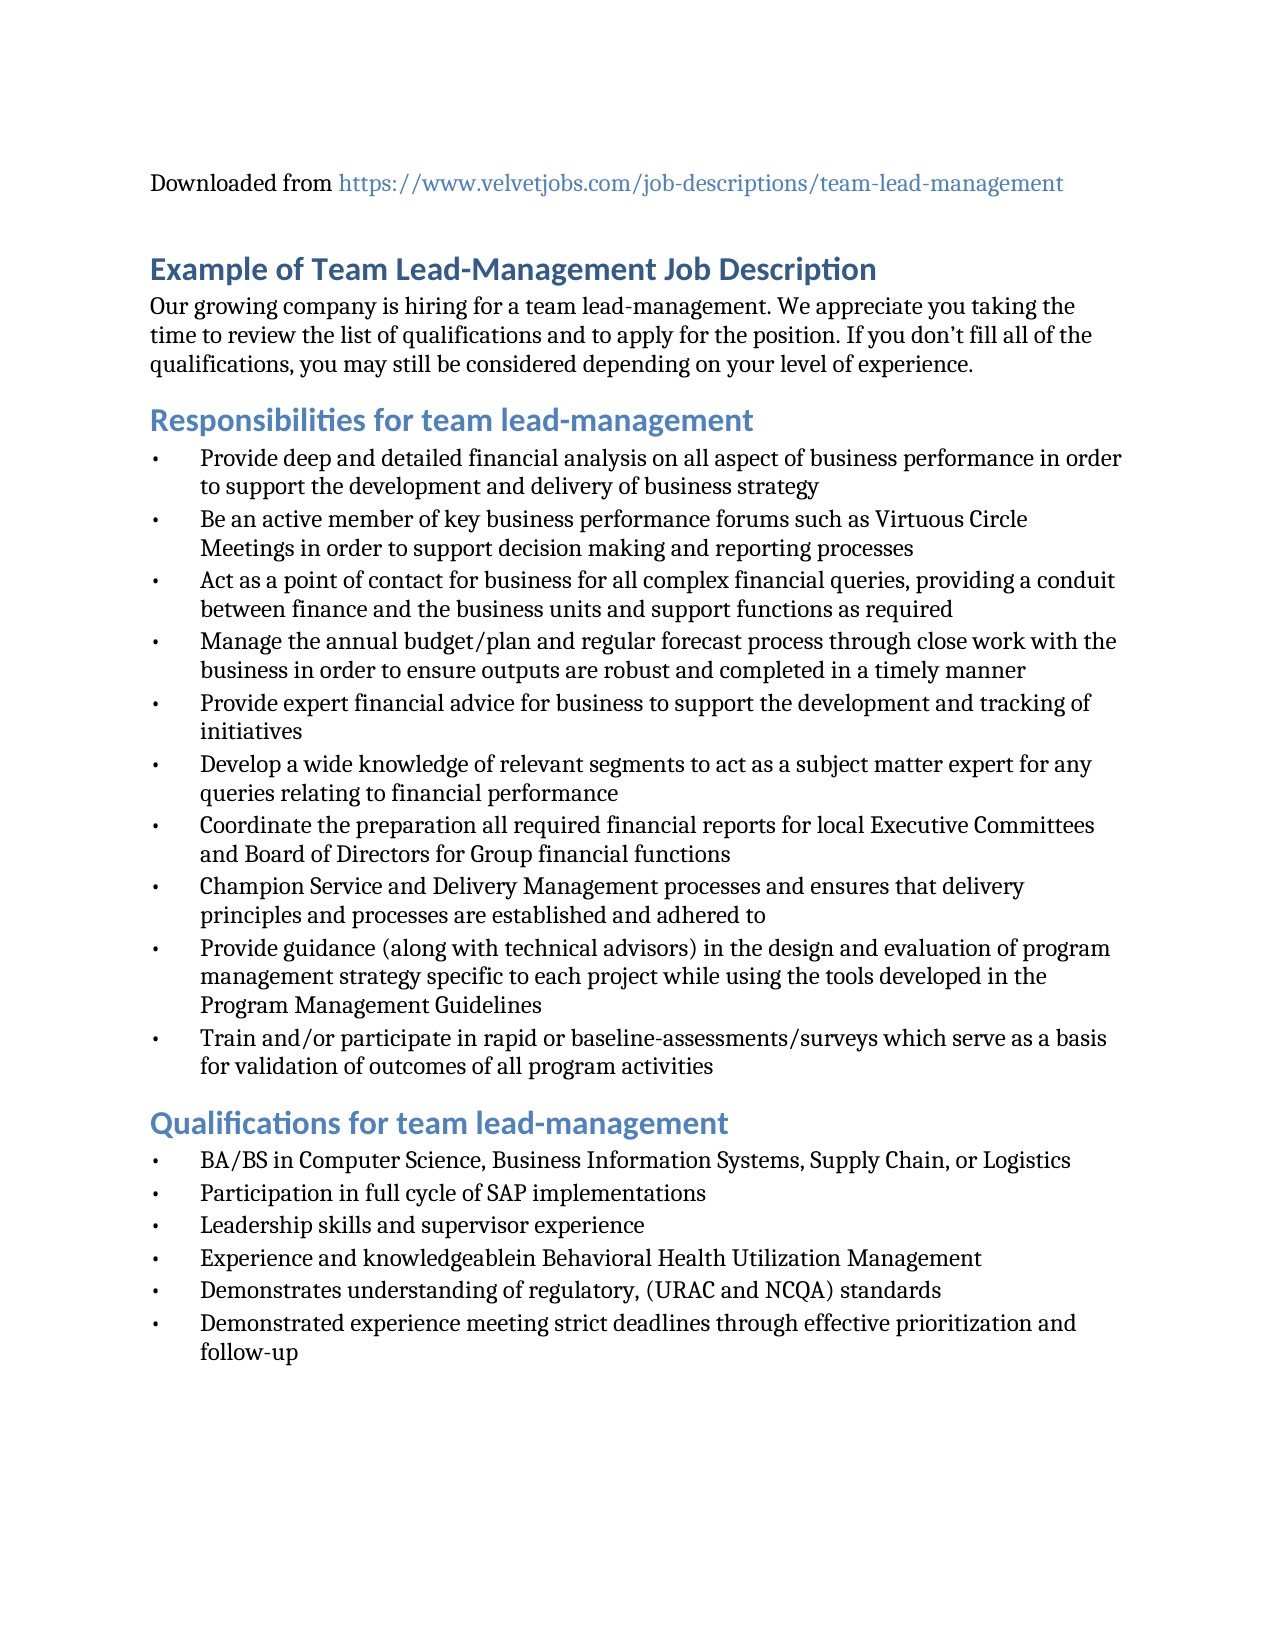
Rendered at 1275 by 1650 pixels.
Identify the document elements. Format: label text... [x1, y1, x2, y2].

subtitle Qualifications for team lead-management [150, 1102, 1125, 1143]
list Train and/or participate in rapid or baseline-assessments/surveys which serve as a basis for validation of outcomes of all program activities [150, 1023, 1125, 1081]
list BA/BS in Computer Science, Business Information Systems, Supply Chain, or Logistics [150, 1146, 1125, 1175]
list Experience and knowledgeablein Behavioral Health Utilization Management [150, 1244, 1125, 1273]
text Downloaded from https://www.velvetjobs.com/job-descriptions/team-lead-management [150, 169, 1125, 197]
list Participation in full cycle of SAP implementations [150, 1179, 1125, 1208]
list Leadership skills and supervisor experience [150, 1211, 1125, 1240]
list Develop a wide knowledge of relevant segments to act as a subject matter expert for any queries relating to financial performance [150, 750, 1125, 807]
list Be an active member of key business performance forums such as Virtuous Circle Meetings in order to support decision making and reporting processes [150, 505, 1125, 562]
list Champion Service and Delivery Management processes and ensures that delivery principles and processes are established and adhered to [150, 872, 1125, 930]
list Act as a point of contact for business for all complex financial queries, providing a conduit between finance and the business units and support functions as required [150, 566, 1125, 623]
text Our growing company is hiring for a team lead-management. We appreciate you taking the time to review the list of qualifications and to apply for the position. If you don’t fill all of the qualifications, you may still be considered depending on your level of experience. [150, 292, 1125, 378]
subtitle Responsibilities for team lead-management [150, 399, 1125, 440]
list Provide deep and detailed financial analysis on all aspect of business performance in order to support the development and delivery of business strategy [150, 443, 1125, 501]
list Demonstrated experience meeting strict deadlines through effective prioritization and follow-up [150, 1309, 1125, 1366]
list Demonstrates understanding of regulatory, (URAC and NCQA) standards [150, 1276, 1125, 1305]
list Provide expert financial advice for business to support the development and tracking of initiatives [150, 688, 1125, 746]
subtitle Example of Team Lead-Management Job Description [150, 247, 1125, 288]
list Coordinate the preparation all required financial reports for local Executive Committees and Board of Directors for Group financial functions [150, 811, 1125, 868]
list Provide guidance (along with technical advisors) in the design and evaluation of program management strategy specific to each project while using the tools developed in the Program Management Guidelines [150, 933, 1125, 1020]
list Manage the annual budget/plan and regular forecast process through close work with the business in order to ensure outputs are robust and completed in a timely manner [150, 627, 1125, 685]
